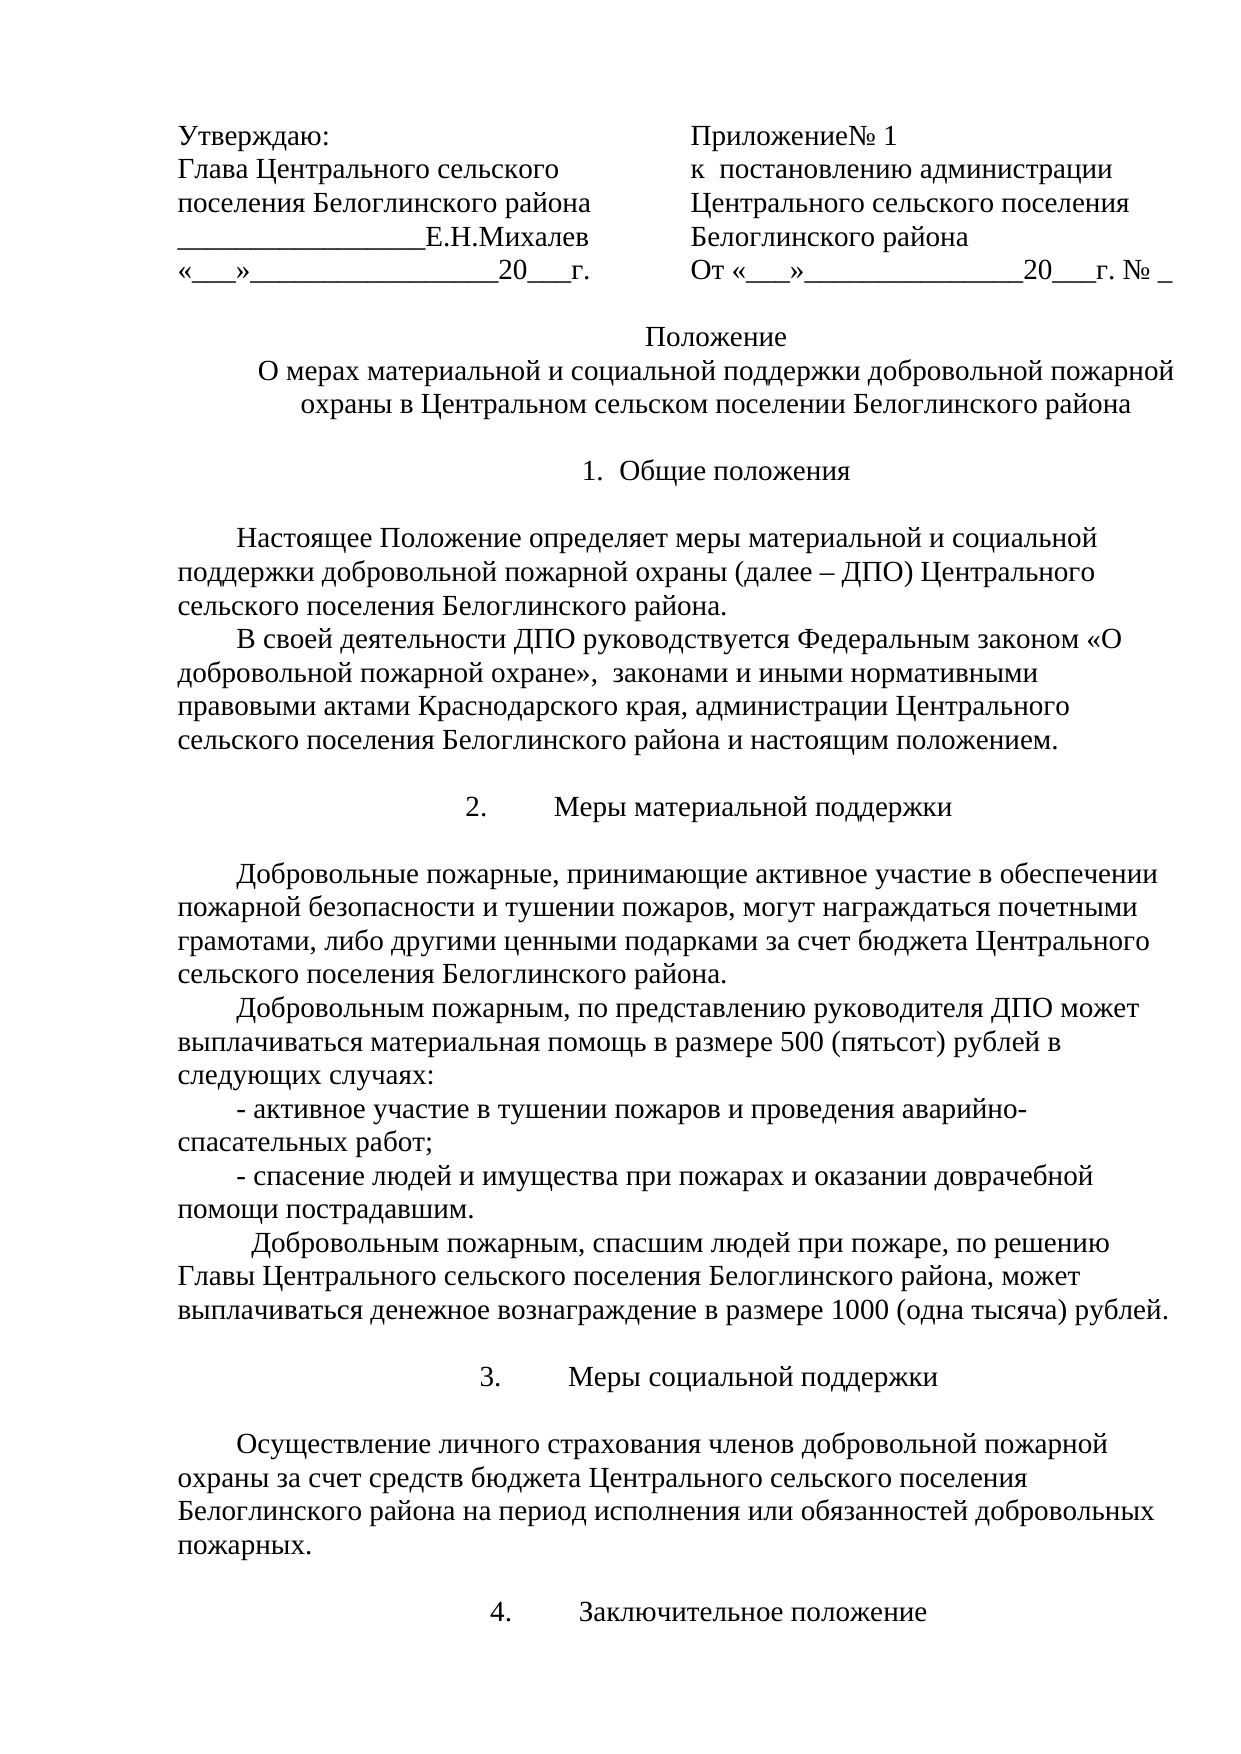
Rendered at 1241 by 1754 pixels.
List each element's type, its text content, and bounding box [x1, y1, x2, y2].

text Добровольным пожарным, спасшим людей при пожаре, по решению Главы Центрального сельского поселения Белоглинского района, может выплачиваться денежное вознаграждение в размере 1000 (одна тысяча) рублей. [177, 1225, 1181, 1326]
list Заключительное положение [177, 1594, 1181, 1627]
text В своей деятельности ДПО руководствуется Федеральным законом «О добровольной пожарной охране», законами и иными нормативными правовыми актами Краснодарского края, администрации Центрального сельского поселения Белоглинского района и настоящим положением. [177, 621, 1181, 755]
table_header Утверждаю: Глава Центрального сельского поселения Белоглинского района _________________Е.Н.Михалев «___»_________________20___г. [166, 118, 679, 286]
text - спасение людей и имущества при пожарах и оказании доврачебной помощи пострадавшим. [177, 1158, 1181, 1225]
text Добровольным пожарным, по представлению руководителя ДПО может выплачиваться материальная помощь в размере 500 (пятьсот) рублей в следующих случаях: [177, 990, 1181, 1091]
list Общие положения [251, 453, 1181, 487]
table_header Приложение№ 1 к постановлению администрации Центрального сельского поселения Белоглинского района От «___»_______________20___г. № _ [679, 118, 1192, 286]
text Настоящее Положение определяет меры материальной и социальной поддержки добровольной пожарной охраны (далее – ДПО) Центрального сельского поселения Белоглинского района. [177, 521, 1181, 621]
list Меры материальной поддержки [177, 789, 1181, 822]
text охраны в Центральном сельском поселении Белоглинского района [177, 386, 1181, 420]
list Меры социальной поддержки [177, 1359, 1181, 1393]
text - активное участие в тушении пожаров и проведения аварийно-спасательных работ; [177, 1091, 1181, 1158]
text Добровольные пожарные, принимающие активное участие в обеспечении пожарной безопасности и тушении пожаров, могут награждаться почетными грамотами, либо другими ценными подарками за счет бюджета Центрального сельского поселения Белоглинского района. [177, 856, 1181, 990]
text Осуществление личного страхования членов добровольной пожарной охраны за счет средств бюджета Центрального сельского поселения Белоглинского района на период исполнения или обязанностей добровольных пожарных. [177, 1426, 1181, 1560]
text О мерах материальной и социальной поддержки добровольной пожарной [177, 353, 1181, 386]
text Положение [177, 319, 1181, 353]
